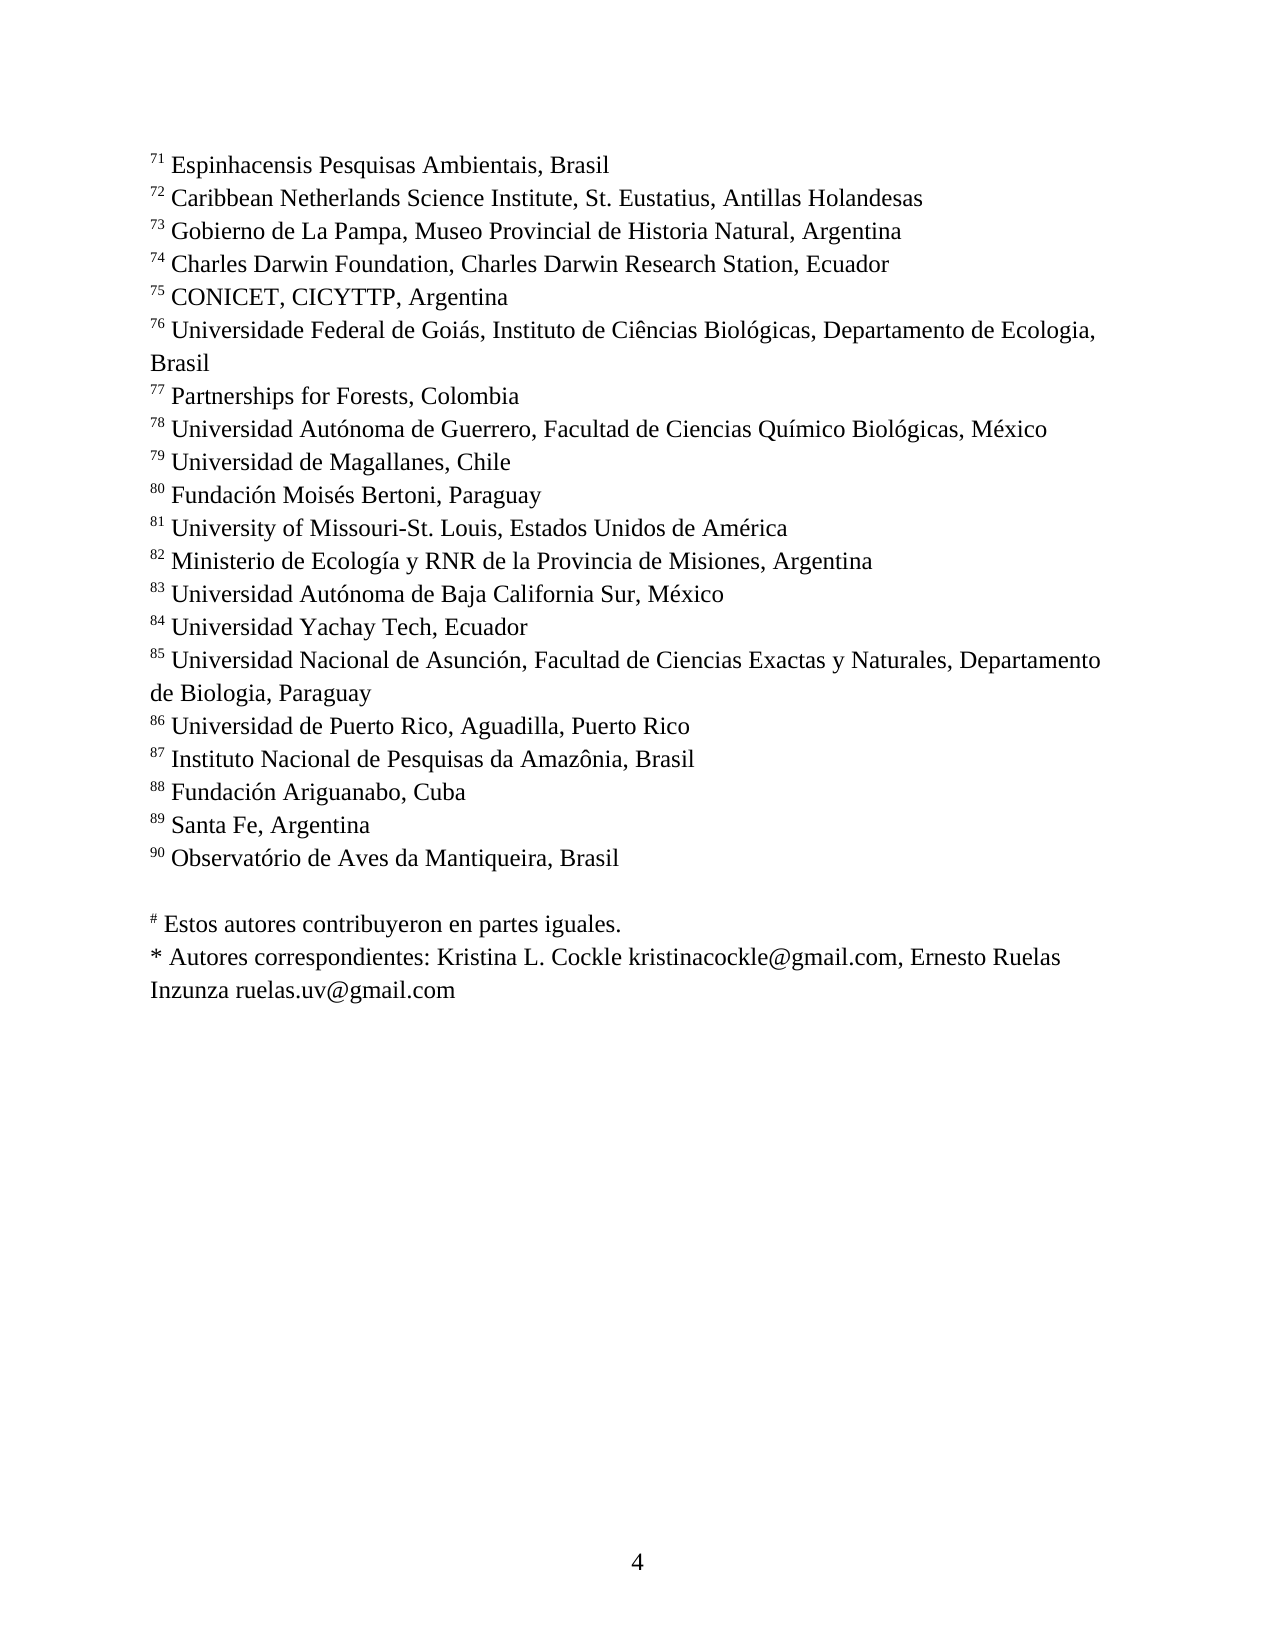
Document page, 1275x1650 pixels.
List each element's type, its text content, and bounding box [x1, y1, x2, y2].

text 81 University of Missouri-St. Louis, Estados Unidos de América [150, 513, 1125, 542]
text 83 Universidad Autónoma de Baja California Sur, México [150, 579, 1125, 608]
text 88 Fundación Ariguanabo, Cuba [150, 777, 1125, 806]
text 76 Universidade Federal de Goiás, Instituto de Ciências Biológicas, Departamento de Ecologia, Brasil [150, 315, 1125, 377]
text 82 Ministerio de Ecología y RNR de la Provincia de Misiones, Argentina [150, 546, 1125, 575]
text 72 Caribbean Netherlands Science Institute, St. Eustatius, Antillas Holandesas [150, 183, 1125, 212]
text 80 Fundación Moisés Bertoni, Paraguay [150, 480, 1125, 509]
text 89 Santa Fe, Argentina [150, 810, 1125, 839]
text 74 Charles Darwin Foundation, Charles Darwin Research Station, Ecuador [150, 249, 1125, 278]
text # Estos autores contribuyeron en partes iguales. [150, 909, 1125, 938]
text 77 Partnerships for Forests, Colombia [150, 381, 1125, 410]
text 73 Gobierno de La Pampa, Museo Provincial de Historia Natural, Argentina [150, 216, 1125, 245]
text 71 Espinhacensis Pesquisas Ambientais, Brasil [150, 150, 1125, 179]
text 84 Universidad Yachay Tech, Ecuador [150, 612, 1125, 641]
text 85 Universidad Nacional de Asunción, Facultad de Ciencias Exactas y Naturales, Departamento de Biologia, Paraguay [150, 645, 1125, 707]
text 78 Universidad Autónoma de Guerrero, Facultad de Ciencias Químico Biológicas, México [150, 414, 1125, 443]
text 79 Universidad de Magallanes, Chile [150, 447, 1125, 476]
text 90 Observatório de Aves da Mantiqueira, Brasil [150, 843, 1125, 872]
text 87 Instituto Nacional de Pesquisas da Amazônia, Brasil [150, 744, 1125, 773]
text 86 Universidad de Puerto Rico, Aguadilla, Puerto Rico [150, 711, 1125, 740]
text 75 CONICET, CICYTTP, Argentina [150, 282, 1125, 311]
text * Autores correspondientes: Kristina L. Cockle kristinacockle@gmail.com, Ernesto Ruelas Inzunza ruelas.uv@gmail.com [150, 942, 1125, 1004]
